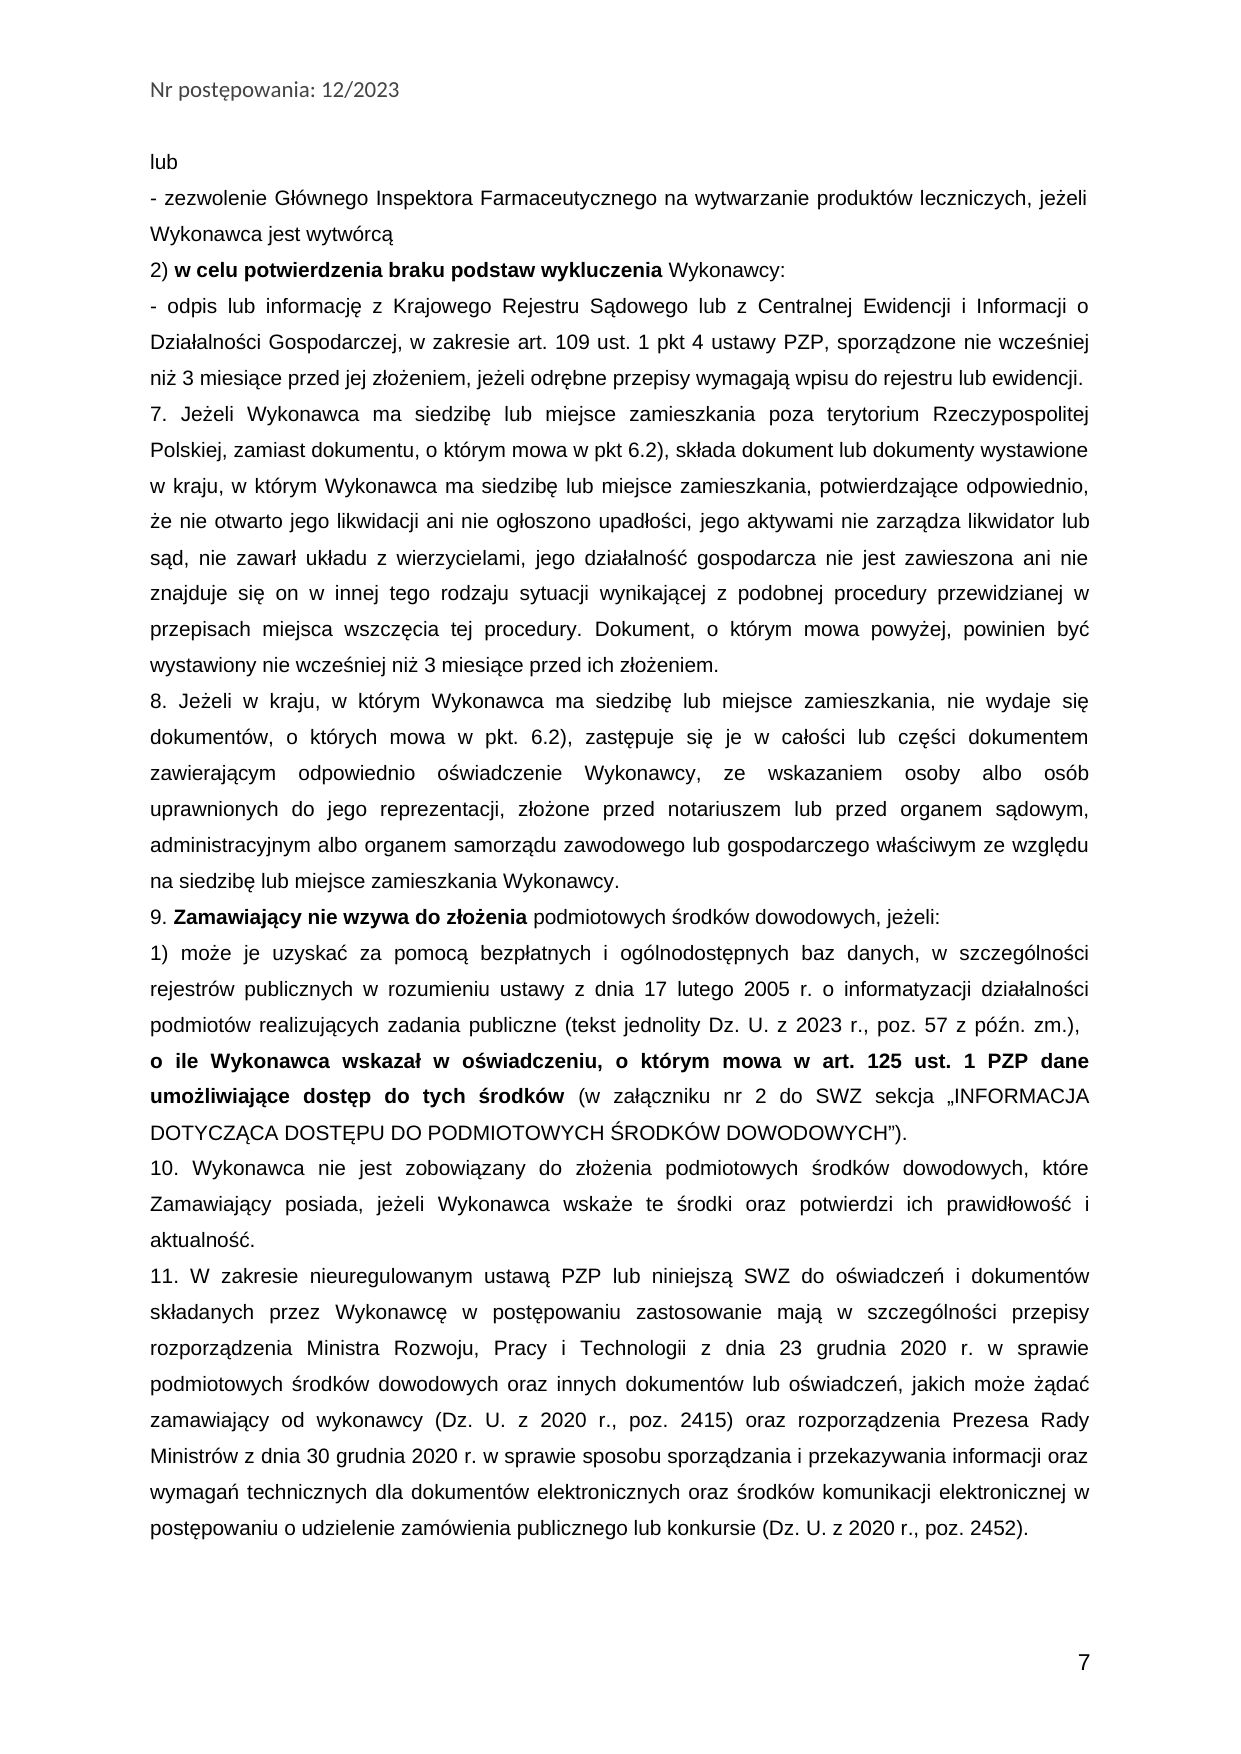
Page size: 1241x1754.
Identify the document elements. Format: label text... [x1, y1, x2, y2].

text 1) może je uzyskać za pomocą bezpłatnych i ogólnodostępnych baz danych, w szczególności rejestrów publicznych w rozumieniu ustawy z dnia 17 lutego 2005 r. o informatyzacji działalności podmiotów realizujących zadania publiczne (tekst jednolity Dz. U. z 2023 r., poz. 57 z późn. zm.), o ile Wykonawca wskazał w oświadczeniu, o którym mowa w art. 125 ust. 1 PZP dane umożliwiające dostęp do tych środków (w załączniku nr 2 do SWZ sekcja „INFORMACJA DOTYCZĄCA DOSTĘPU DO PODMIOTOWYCH ŚRODKÓW DOWODOWYCH”). [150, 941, 1090, 1144]
text 7. Jeżeli Wykonawca ma siedzibę lub miejsce zamieszkania poza terytorium Rzeczypospolitej Polskiej, zamiast dokumentu, o którym mowa w pkt 6.2), składa dokument lub dokumenty wystawione w kraju, w którym Wykonawca ma siedzibę lub miejsce zamieszkania, potwierdzające odpowiednio, że nie otwarto jego likwidacji ani nie ogłoszono upadłości, jego aktywami nie zarządza likwidator lub sąd, nie zawarł układu z wierzycielami, jego działalność gospodarcza nie jest zawieszona ani nie znajduje się on w innej tego rodzaju sytuacji wynikającej z podobnej procedury przewidzianej w przepisach miejsca wszczęcia tej procedury. Dokument, o którym mowa powyżej, powinien być wystawiony nie wcześniej niż 3 miesiące przed ich złożeniem. [150, 402, 1090, 677]
text 10. Wykonawca nie jest zobowiązany do złożenia podmiotowych środków dowodowych, które Zamawiający posiada, jeżeli Wykonawca wskaże te środki oraz potwierdzi ich prawidłowość i aktualność. [150, 1156, 1090, 1252]
text 11. W zakresie nieuregulowanym ustawą PZP lub niniejszą SWZ do oświadczeń i dokumentów składanych przez Wykonawcę w postępowaniu zastosowanie mają w szczególności przepisy rozporządzenia Ministra Rozwoju, Pracy i Technologii z dnia 23 grudnia 2020 r. w sprawie podmiotowych środków dowodowych oraz innych dokumentów lub oświadczeń, jakich może żądać zamawiający od wykonawcy (Dz. U. z 2020 r., poz. 2415) oraz rozporządzenia Prezesa Rady Ministrów z dnia 30 grudnia 2020 r. w sprawie sposobu sporządzania i przekazywania informacji oraz wymagań technicznych dla dokumentów elektronicznych oraz środków komunikacji elektronicznej w postępowaniu o udzielenie zamówienia publicznego lub konkursie (Dz. U. z 2020 r., poz. 2452). [150, 1264, 1090, 1539]
text 9. Zamawiający nie wzywa do złożenia podmiotowych środków dowodowych, jeżeli: [150, 905, 1090, 929]
text 2) w celu potwierdzenia braku podstaw wykluczenia Wykonawcy: [150, 258, 1090, 282]
text - zezwolenie Głównego Inspektora Farmaceutycznego na wytwarzanie produktów leczniczych, jeżeli Wykonawca jest wytwórcą [150, 186, 1088, 246]
text - odpis lub informację z Krajowego Rejestru Sądowego lub z Centralnej Ewidencji i Informacji o Działalności Gospodarczej, w zakresie art. 109 ust. 1 pkt 4 ustawy PZP, sporządzone nie wcześniej niż 3 miesiące przed jej złożeniem, jeżeli odrębne przepisy wymagają wpisu do rejestru lub ewidencji. [150, 294, 1090, 389]
text 8. Jeżeli w kraju, w którym Wykonawca ma siedzibę lub miejsce zamieszkania, nie wydaje się dokumentów, o których mowa w pkt. 6.2), zastępuje się je w całości lub części dokumentem zawierającym odpowiednio oświadczenie Wykonawcy, ze wskazaniem osoby albo osób uprawnionych do jego reprezentacji, złożone przed notariuszem lub przed organem sądowym, administracyjnym albo organem samorządu zawodowego lub gospodarczego właściwym ze względu na siedzibę lub miejsce zamieszkania Wykonawcy. [150, 689, 1090, 893]
text lub [150, 150, 1090, 174]
